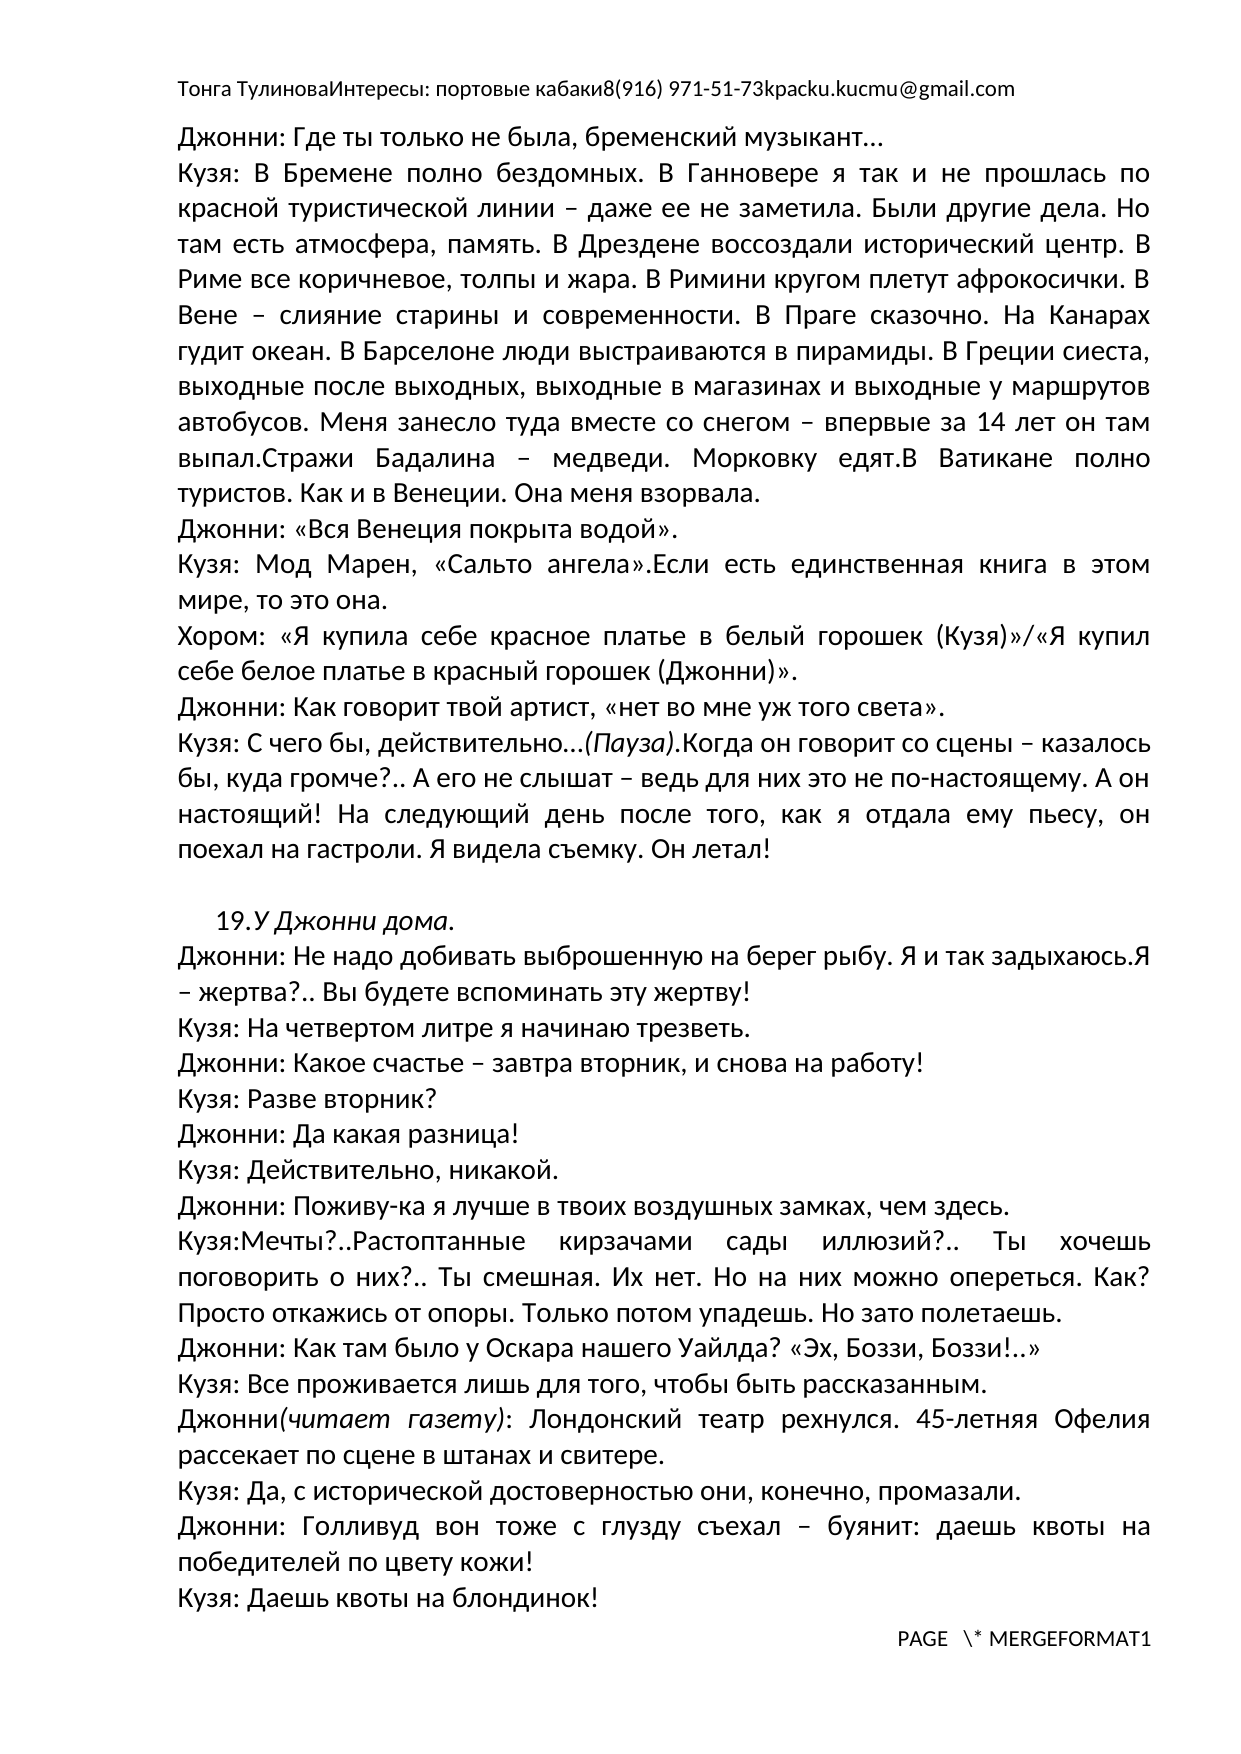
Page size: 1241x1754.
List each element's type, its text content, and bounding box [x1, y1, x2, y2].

text Джонни(читает газету): Лондонский театр рехнулся. 45-летняя Офелия рассекает по сцене в штанах и свитере. [177, 1401, 1152, 1472]
text Джонни: Какое счастье – завтра вторник, и снова на работу! [177, 1044, 1152, 1080]
text Джонни: Да какая разница! [177, 1116, 1152, 1151]
text Кузя: Даешь квоты на блондинок! [177, 1579, 1152, 1614]
text Кузя: Разве вторник? [177, 1080, 1152, 1116]
text Джонни: Голливуд вон тоже с глузду съехал – буянит: даешь квоты на победителей по цвету кожи! [177, 1507, 1152, 1579]
text Кузя:Мечты?..Растоптанные кирзачами сады иллюзий?.. Ты хочешь поговорить о них?.. Ты смешная. Их нет. Но на них можно опереться. Как? Просто откажись от опоры. Только потом упадешь. Но зато полетаешь. [177, 1222, 1152, 1329]
text Кузя: На четвертом литре я начинаю трезветь. [177, 1009, 1152, 1044]
text Кузя: С чего бы, действительно…(Пауза).Когда он говорит со сцены – казалось бы, куда громче?.. А его не слышат – ведь для них это не по-настоящему. А он настоящий! На следующий день после того, как я отдала ему пьесу, он поехал на гастроли. Я видела съемку. Он летал! [177, 724, 1152, 866]
text Кузя: В Бремене полно бездомных. В Ганновере я так и не прошлась по красной туристической линии – даже ее не заметила. Были другие дела. Но там есть атмосфера, память. В Дрездене воссоздали исторический центр. В Риме все коричневое, толпы и жара. В Римини кругом плетут афрокосички. В Вене – слияние старины и современности. В Праге сказочно. На Канарах гудит океан. В Барселоне люди выстраиваются в пирамиды. В Греции сиеста, выходные после выходных, выходные в магазинах и выходные у маршрутов автобусов. Меня занесло туда вместе со снегом – впервые за 14 лет он там выпал.Стражи Бадалина – медведи. Морковку едят.В Ватикане полно туристов. Как и в Венеции. Она меня взорвала. [177, 154, 1152, 510]
text Джонни: Не надо добивать выброшенную на берег рыбу. Я и так задыхаюсь.Я – жертва?.. Вы будете вспоминать эту жертву! [177, 937, 1152, 1009]
text Джонни: Где ты только не была, бременский музыкант… [177, 118, 1152, 154]
text Хором: «Я купила себе красное платье в белый горошек (Кузя)»/«Я купил себе белое платье в красный горошек (Джонни)». [177, 617, 1152, 688]
text Джонни: Как там было у Оскара нашего Уайлда? «Эх, Боззи, Боззи!..» [177, 1329, 1152, 1365]
text Кузя: Действительно, никакой. [177, 1151, 1152, 1187]
text Кузя: Да, с исторической достоверностью они, конечно, промазали. [177, 1472, 1152, 1507]
text Кузя: Мод Марен, «Сальто ангела».Если есть единственная книга в этом мире, то это она. [177, 546, 1152, 617]
text Джонни: «Вся Венеция покрыта водой». [177, 510, 1152, 546]
list У Джонни дома. [215, 902, 1152, 937]
text Кузя: Все проживается лишь для того, чтобы быть рассказанным. [177, 1365, 1152, 1401]
text Джонни: Поживу-ка я лучше в твоих воздушных замках, чем здесь. [177, 1187, 1152, 1222]
text Джонни: Как говорит твой артист, «нет во мне уж того света». [177, 688, 1152, 724]
